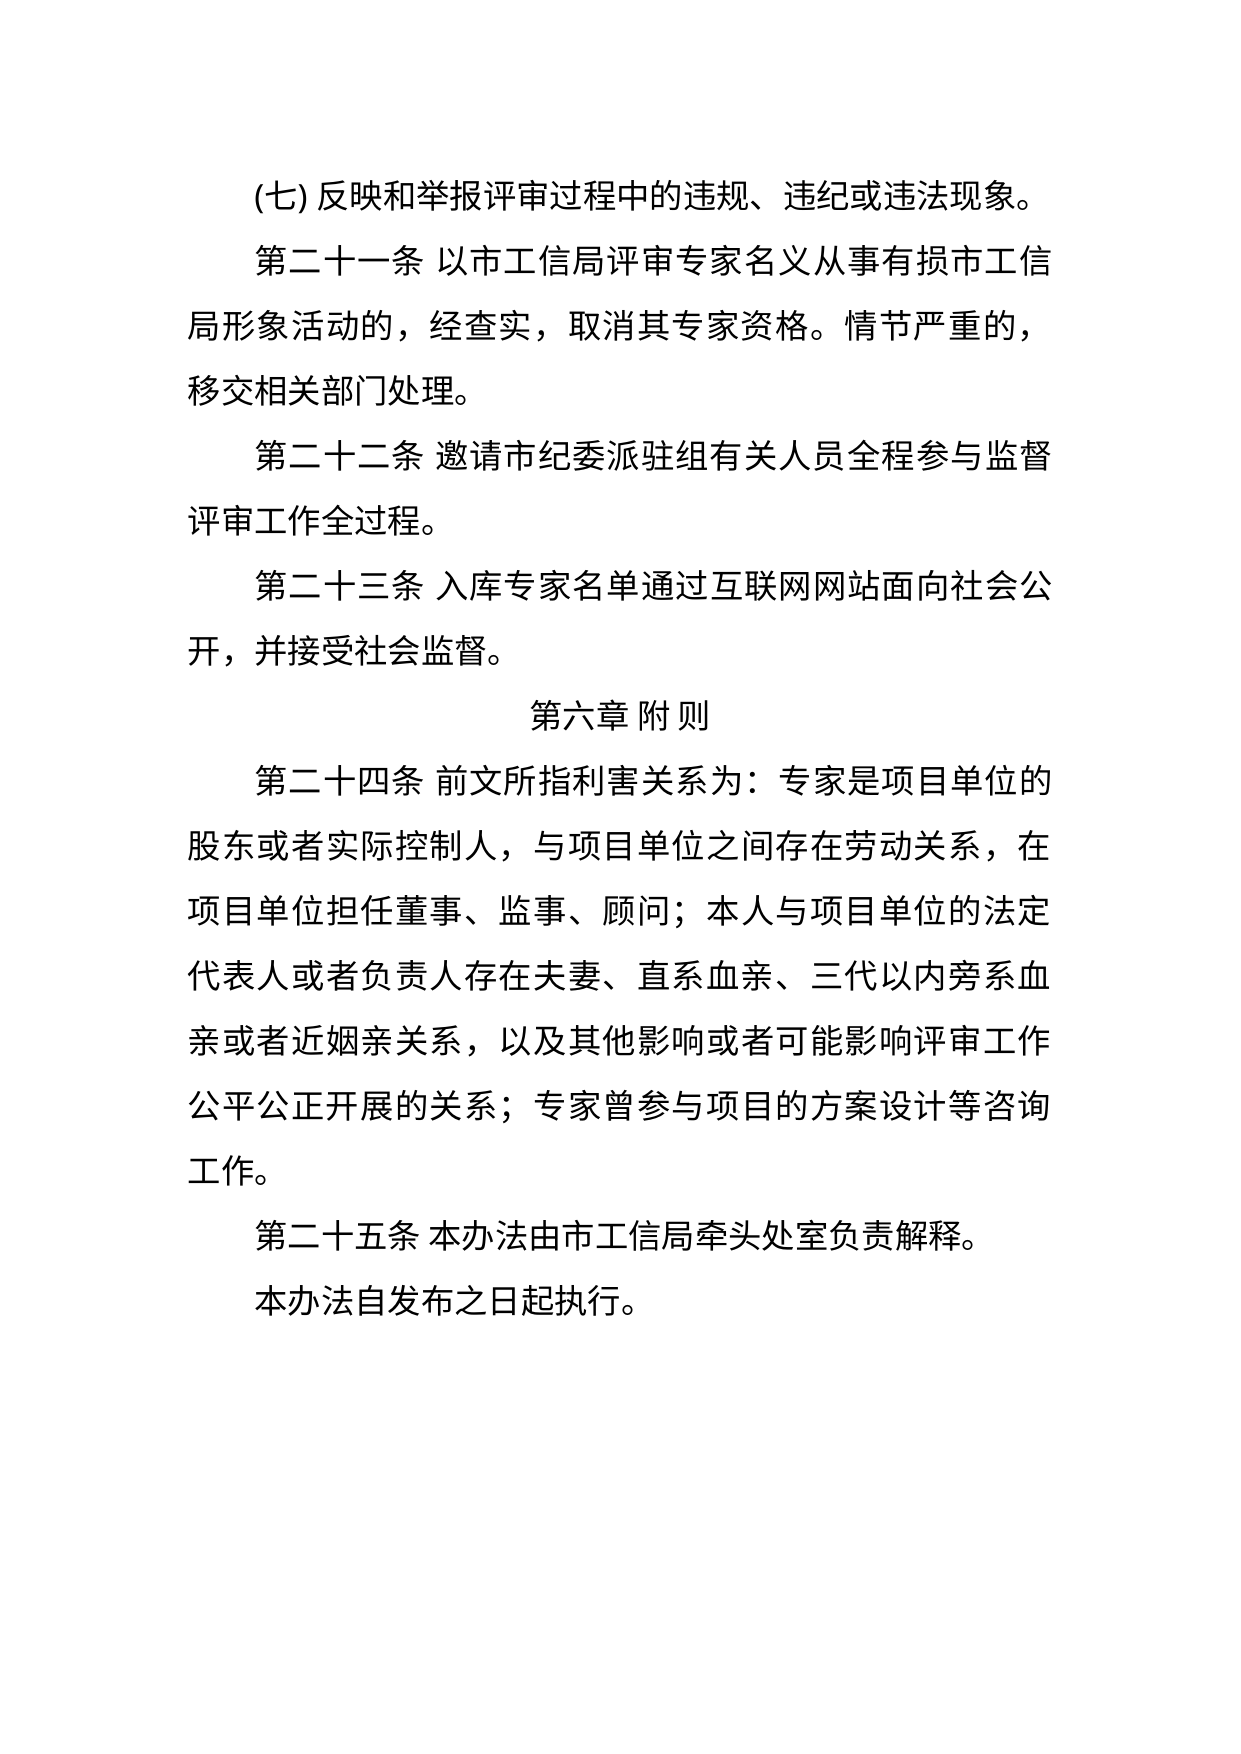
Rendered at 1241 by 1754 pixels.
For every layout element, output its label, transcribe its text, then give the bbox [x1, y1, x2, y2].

text 第六章 附 则 [187, 682, 1053, 747]
text 第二十四条 前文所指利害关系为：专家是项目单位的股东或者实际控制人，与项目单位之间存在劳动关系，在项目单位担任董事、监事、顾问；本人与项目单位的法定代表人或者负责人存在夫妻、直系血亲、三代以内旁系血亲或者近姻亲关系，以及其他影响或者可能影响评审工作公平公正开展的关系；专家曾参与项目的方案设计等咨询工作。 [187, 747, 1053, 1202]
text 第二十五条 本办法由市工信局牵头处室负责解释。 [187, 1202, 1053, 1267]
text (七) 反映和举报评审过程中的违规、违纪或违法现象。 [187, 162, 1053, 227]
text 第二十二条 邀请市纪委派驻组有关人员全程参与监督评审工作全过程。 [187, 422, 1053, 552]
text 第二十一条 以市工信局评审专家名义从事有损市工信局形象活动的，经查实，取消其专家资格。情节严重的，移交相关部门处理。 [187, 227, 1053, 422]
text 本办法自发布之日起执行。 [187, 1267, 1053, 1332]
text 第二十三条 入库专家名单通过互联网网站面向社会公开，并接受社会监督。 [187, 552, 1053, 682]
